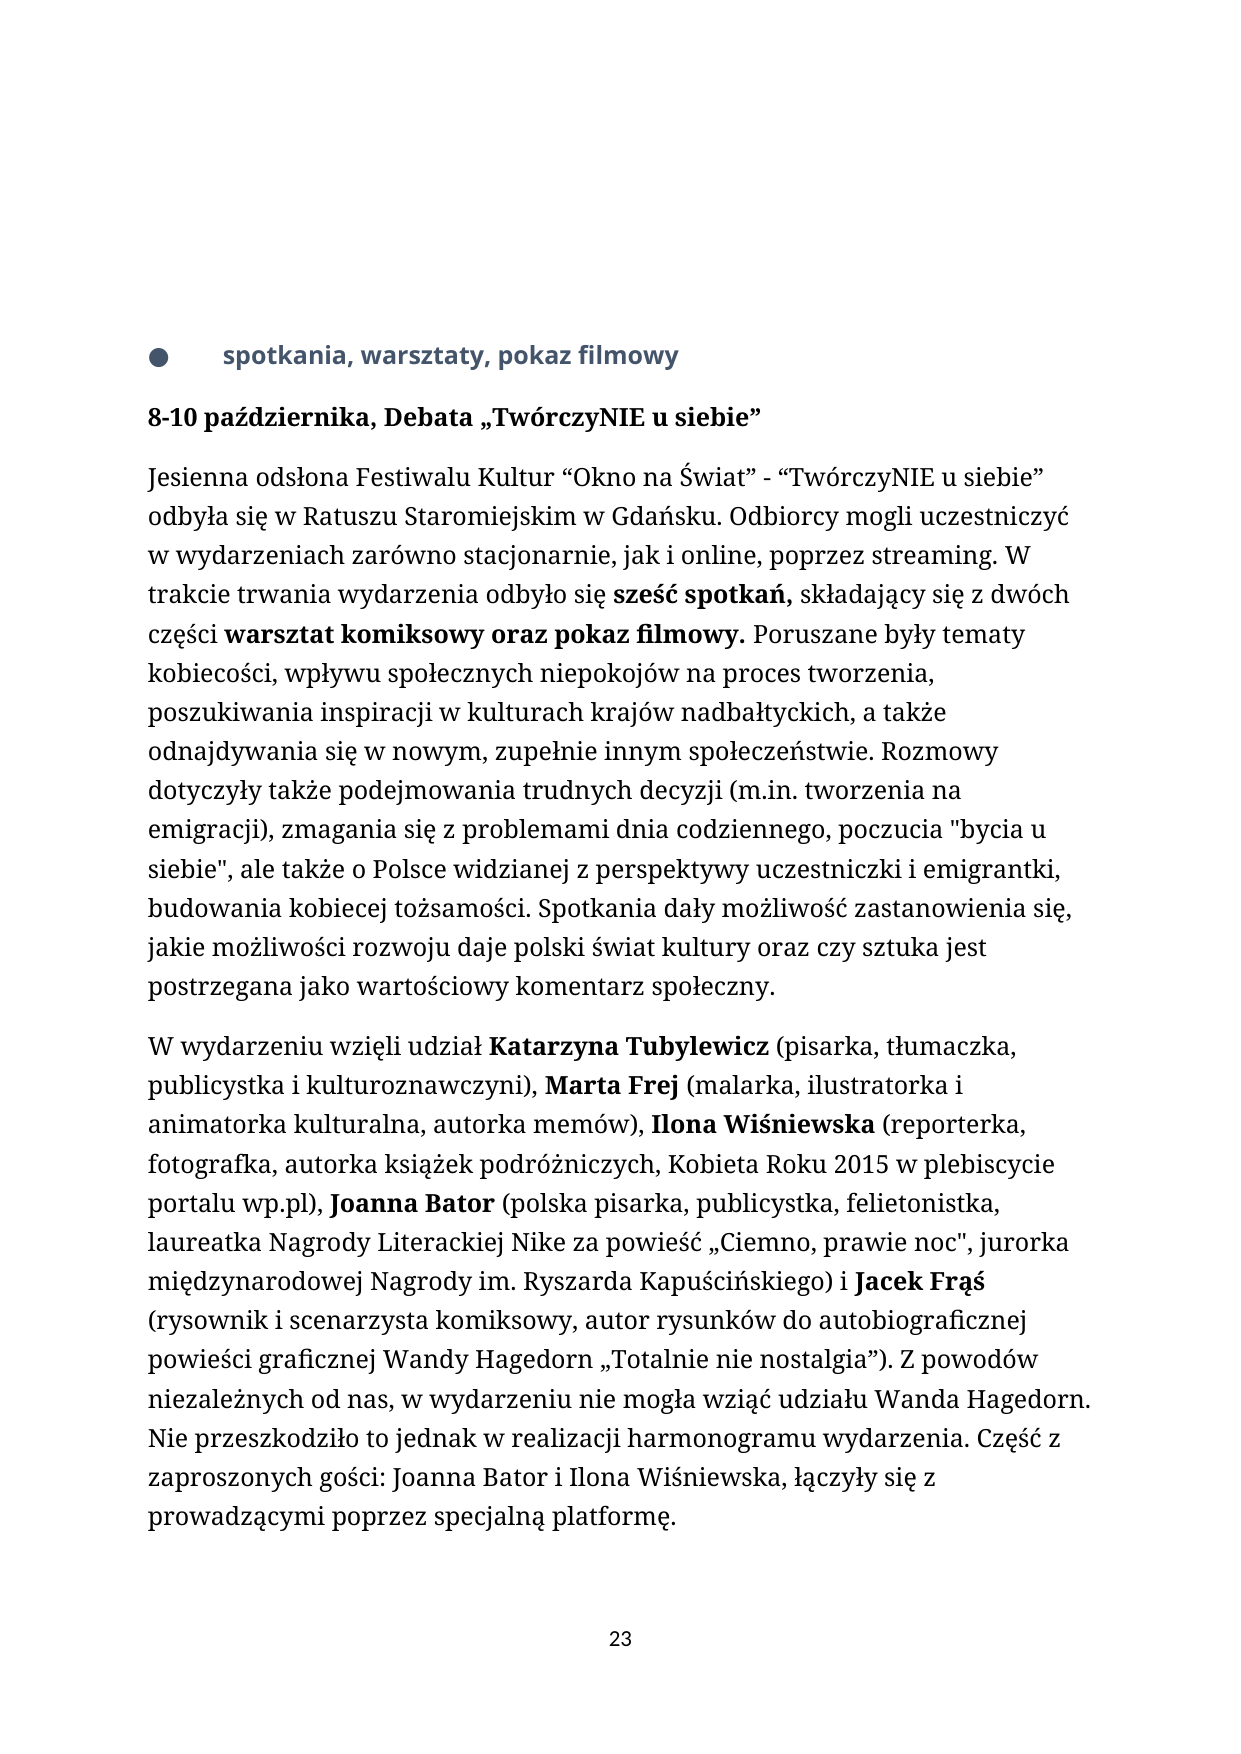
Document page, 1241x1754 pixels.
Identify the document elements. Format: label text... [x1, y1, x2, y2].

text W wydarzeniu wzięli udział Katarzyna Tubylewicz (pisarka, tłumaczka, publicystka i kulturoznawczyni), Marta Frej (malarka, ilustratorka i animatorka kulturalna, autorka memów), Ilona Wiśniewska (reporterka, fotografka, autorka książek podróżniczych, Kobieta Roku 2015 w plebiscycie portalu wp.pl), Joanna Bator (polska pisarka, publicystka, felietonistka, laureatka Nagrody Literackiej Nike za powieść „Ciemno, prawie noc", jurorka międzynarodowej Nagrody im. Ryszarda Kapuścińskiego) i Jacek Frąś (rysownik i scenarzysta komiksowy, autor rysunków do autobiograficznej powieści graficznej Wandy Hagedorn „Totalnie nie nostalgia”). Z powodów niezależnych od nas, w wydarzeniu nie mogła wziąć udziału Wanda Hagedorn. Nie przeszkodziło to jednak w realizacji harmonogramu wydarzenia. Część z zaproszonych gości: Joanna Bator i Ilona Wiśniewska, łączyły się z prowadzącymi poprzez specjalną platformę. [148, 1029, 1093, 1533]
text Jesienna odsłona Festiwalu Kultur “Okno na Świat” - “TwórczyNIE u siebie” odbyła się w Ratuszu Staromiejskim w Gdańsku. Odbiorcy mogli uczestniczyć w wydarzeniach zarówno stacjonarnie, jak i online, poprzez streaming. W trakcie trwania wydarzenia odbyło się sześć spotkań, składający się z dwóch części warsztat komiksowy oraz pokaz filmowy. Poruszane były tematy kobiecości, wpływu społecznych niepokojów na proces tworzenia, poszukiwania inspiracji w kulturach krajów nadbałtyckich, a także odnajdywania się w nowym, zupełnie innym społeczeństwie. Rozmowy dotyczyły także podejmowania trudnych decyzji (m.in. tworzenia na emigracji), zmagania się z problemami dnia codziennego, poczucia "bycia u siebie", ale także o Polsce widzianej z perspektywy uczestniczki i emigrantki, budowania kobiecej tożsamości. Spotkania dały możliwość zastanowienia się, jakie możliwości rozwoju daje polski świat kultury oraz czy sztuka jest postrzegana jako wartościowy komentarz społeczny. [148, 459, 1093, 1003]
text 8-10 października, Debata „TwórczyNIE u siebie” [148, 399, 1093, 434]
list spotkania, warsztaty, pokaz filmowy [148, 328, 1093, 379]
